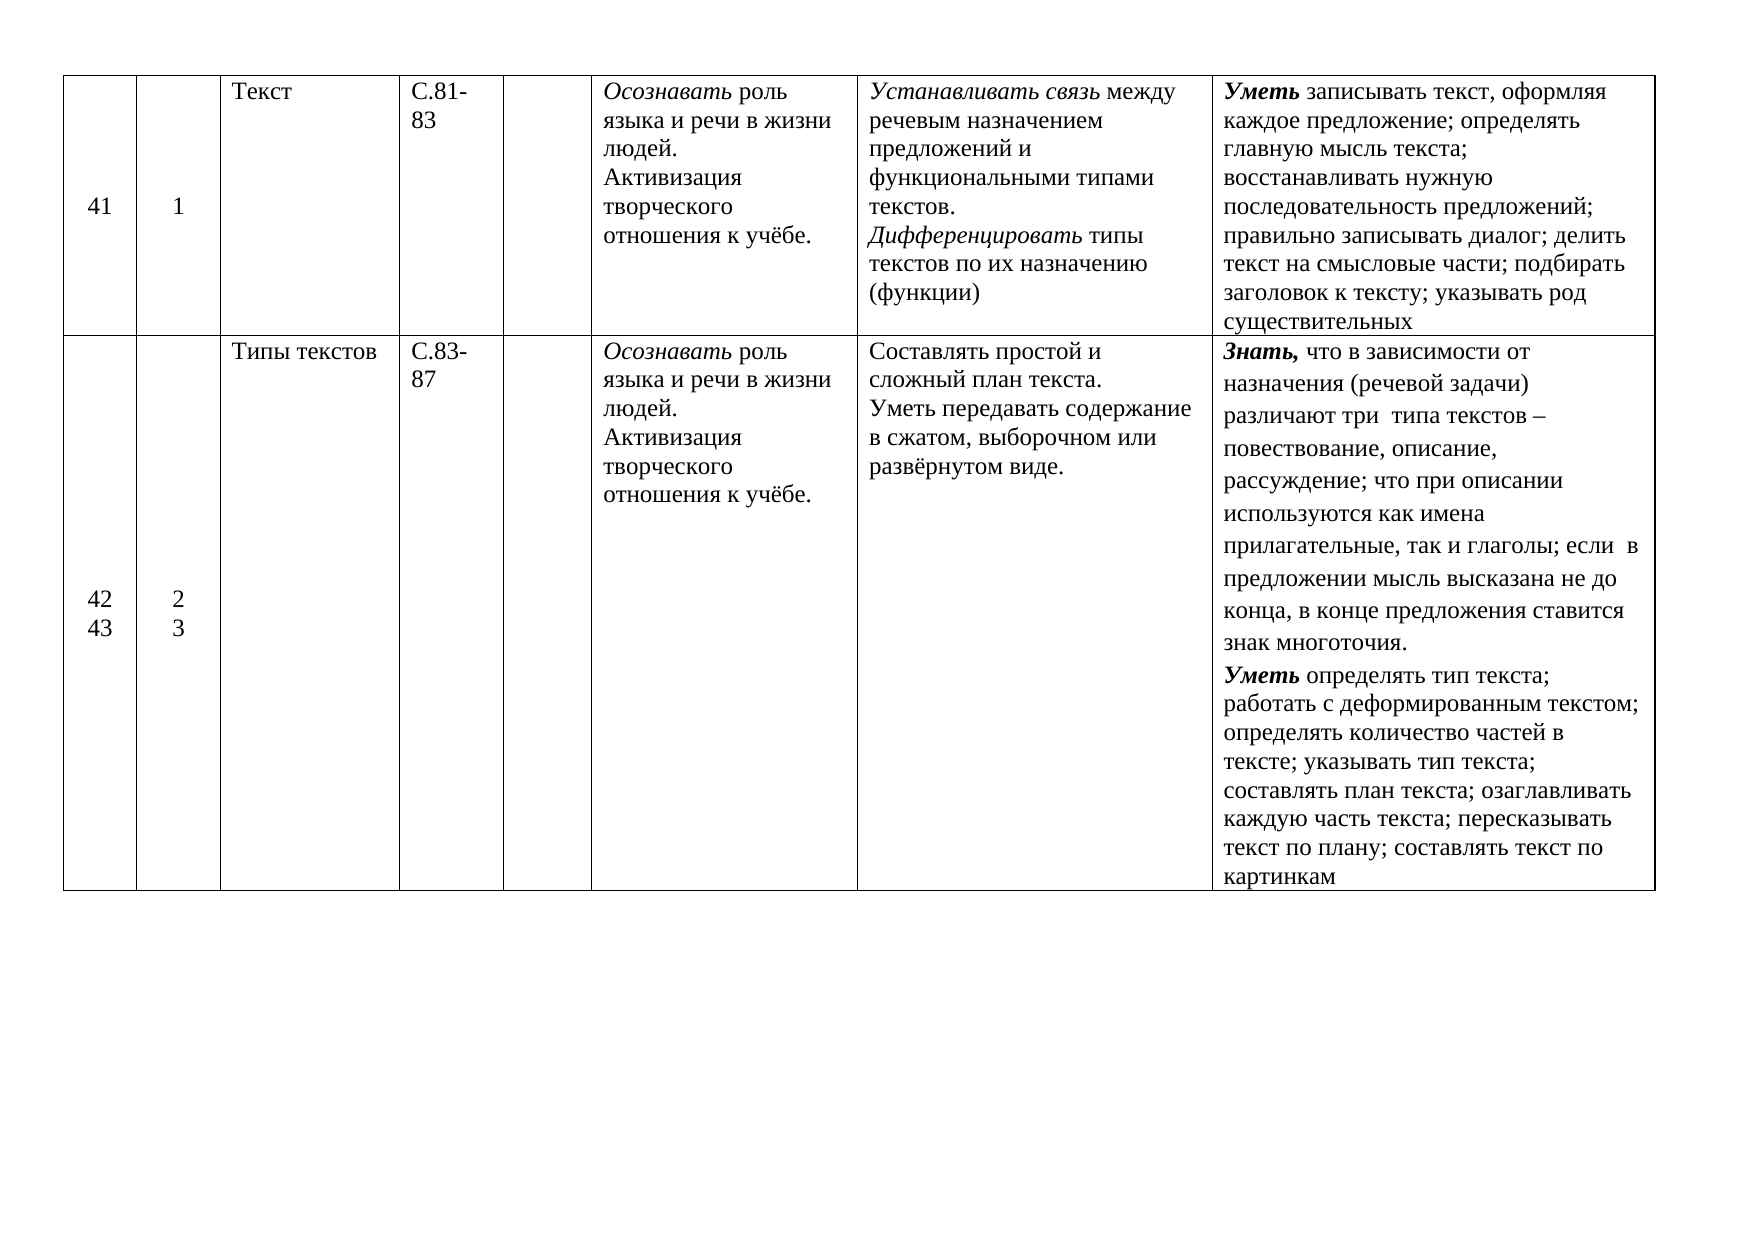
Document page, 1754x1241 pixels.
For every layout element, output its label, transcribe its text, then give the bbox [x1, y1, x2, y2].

table_cell С.81-83 [400, 76, 503, 335]
table_cell Устанавливать связь между речевым назначением предложений и функциональными типами текстов. Дифференцировать типы текстов по их назначению (функции) [858, 76, 1212, 335]
table_cell Знать, что в зависимости от назначения (речевой задачи) различают три типа текстов – повествование, описание, рассуждение; что при описании используются как имена прилагательные, так и глаголы; если в предложении мысль высказана не до конца, в конце предложения ставится знак многоточия. Уметь определять тип текста; работать с деформированным текстом; определять количество частей в тексте; указывать тип текста; составлять план текста; озаглавливать каждую часть текста; пересказывать текст по плану; составлять текст по картинкам [1213, 336, 1654, 890]
table_cell 2 3 [137, 336, 220, 890]
table_cell С.83-87 [400, 336, 503, 890]
table_cell 1 [137, 76, 220, 335]
table_cell Уметь записывать текст, оформляя каждое предложение; определять главную мысль текста; восстанавливать нужную последовательность предложений; правильно записывать диалог; делить текст на смысловые части; подбирать заголовок к тексту; указывать род существительных [1213, 76, 1654, 335]
table_cell Составлять простой и сложный план текста. Уметь передавать содержание в сжатом, выборочном или развёрнутом виде. [858, 336, 1212, 890]
table_cell [504, 76, 591, 335]
table_cell Типы текстов [221, 336, 399, 890]
table_cell 41 [64, 76, 136, 335]
table_cell Осознавать роль языка и речи в жизни людей. Активизация творческого отношения к учёбе. [592, 76, 857, 335]
table_cell 42 43 [64, 336, 136, 890]
table_cell [504, 336, 591, 890]
table_cell Текст [221, 76, 399, 335]
table_cell Осознавать роль языка и речи в жизни людей. Активизация творческого отношения к учёбе. [592, 336, 857, 890]
